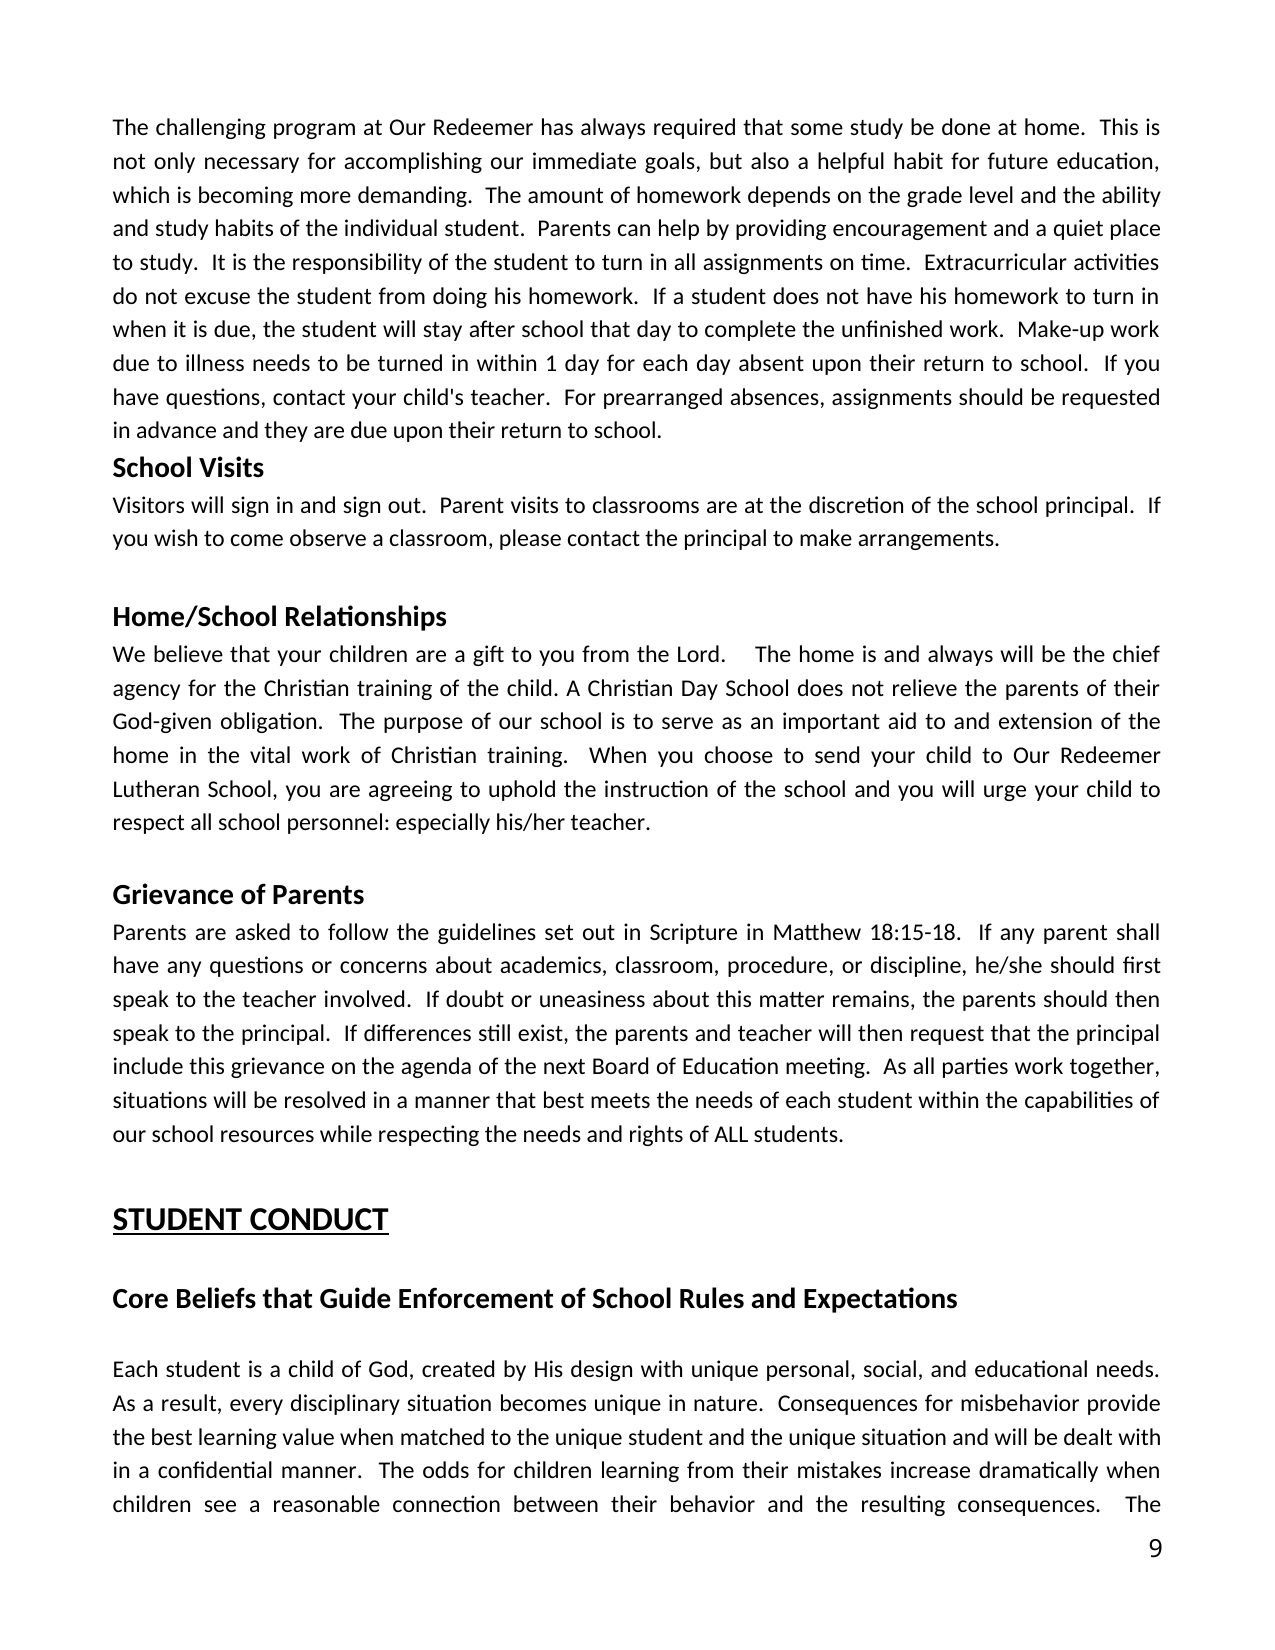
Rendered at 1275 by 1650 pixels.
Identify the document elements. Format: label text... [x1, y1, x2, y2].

text School Visits [112, 449, 1162, 484]
text We believe that your children are a gift to you from the Lord. The home is and always will be the chief agency for the Christian training of the child. A Christian Day School does not relieve the parents of their God-given obligation. The purpose of our school is to serve as an important aid to and extension of the home in the vital work of Christian training. When you choose to send your child to Our Redeemer Lutheran School, you are agreeing to uphold the instruction of the school and you will urge your child to respect all school personnel: especially his/her teacher. [112, 639, 1162, 837]
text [112, 1354, 1162, 1518]
text Parents are asked to follow the guidelines set out in Scripture in Matthew 18:15-18. If any parent shall have any questions or concerns about academics, classroom, procedure, or discipline, he/she should first speak to the teacher involved. If doubt or uneasiness about this matter remains, the parents should then speak to the principal. If differences still exist, the parents and teacher will then request that the principal include this grievance on the agenda of the next Board of Education meeting. As all parties work together, situations will be resolved in a manner that best meets the needs of each student within the capabilities of our school resources while respecting the needs and rights of ALL students. [112, 917, 1162, 1148]
text Home/School Relationships [112, 598, 1162, 634]
text Grievance of Parents [112, 876, 1162, 912]
text Core Beliefs that Guide Enforcement of School Rules and Expectations [112, 1280, 1162, 1315]
text The challenging program at Our Redeemer has always required that some study be done at home. This is not only necessary for accomplishing our immediate goals, but also a helpful habit for future education, which is becoming more demanding. The amount of homework depends on the grade level and the ability and study habits of the individual student. Parents can help by providing encouragement and a quiet place to study. It is the responsibility of the student to turn in all assignments on time. Extracurricular activities do not excuse the student from doing his homework. If a student does not have his homework to turn in when it is due, the student will stay after school that day to complete the unfinished work. Make-up work due to illness needs to be turned in within 1 day for each day absent upon their return to school. If you have questions, contact your child's teacher. For prearranged absences, assignments should be requested in advance and they are due upon their return to school. [112, 112, 1162, 444]
text Visitors will sign in and sign out. Parent visits to classrooms are at the discretion of the school principal. If you wish to come observe a classroom, please contact the principal to make arrangements. [112, 490, 1162, 553]
text STUDENT CONDUCT [112, 1198, 1162, 1239]
